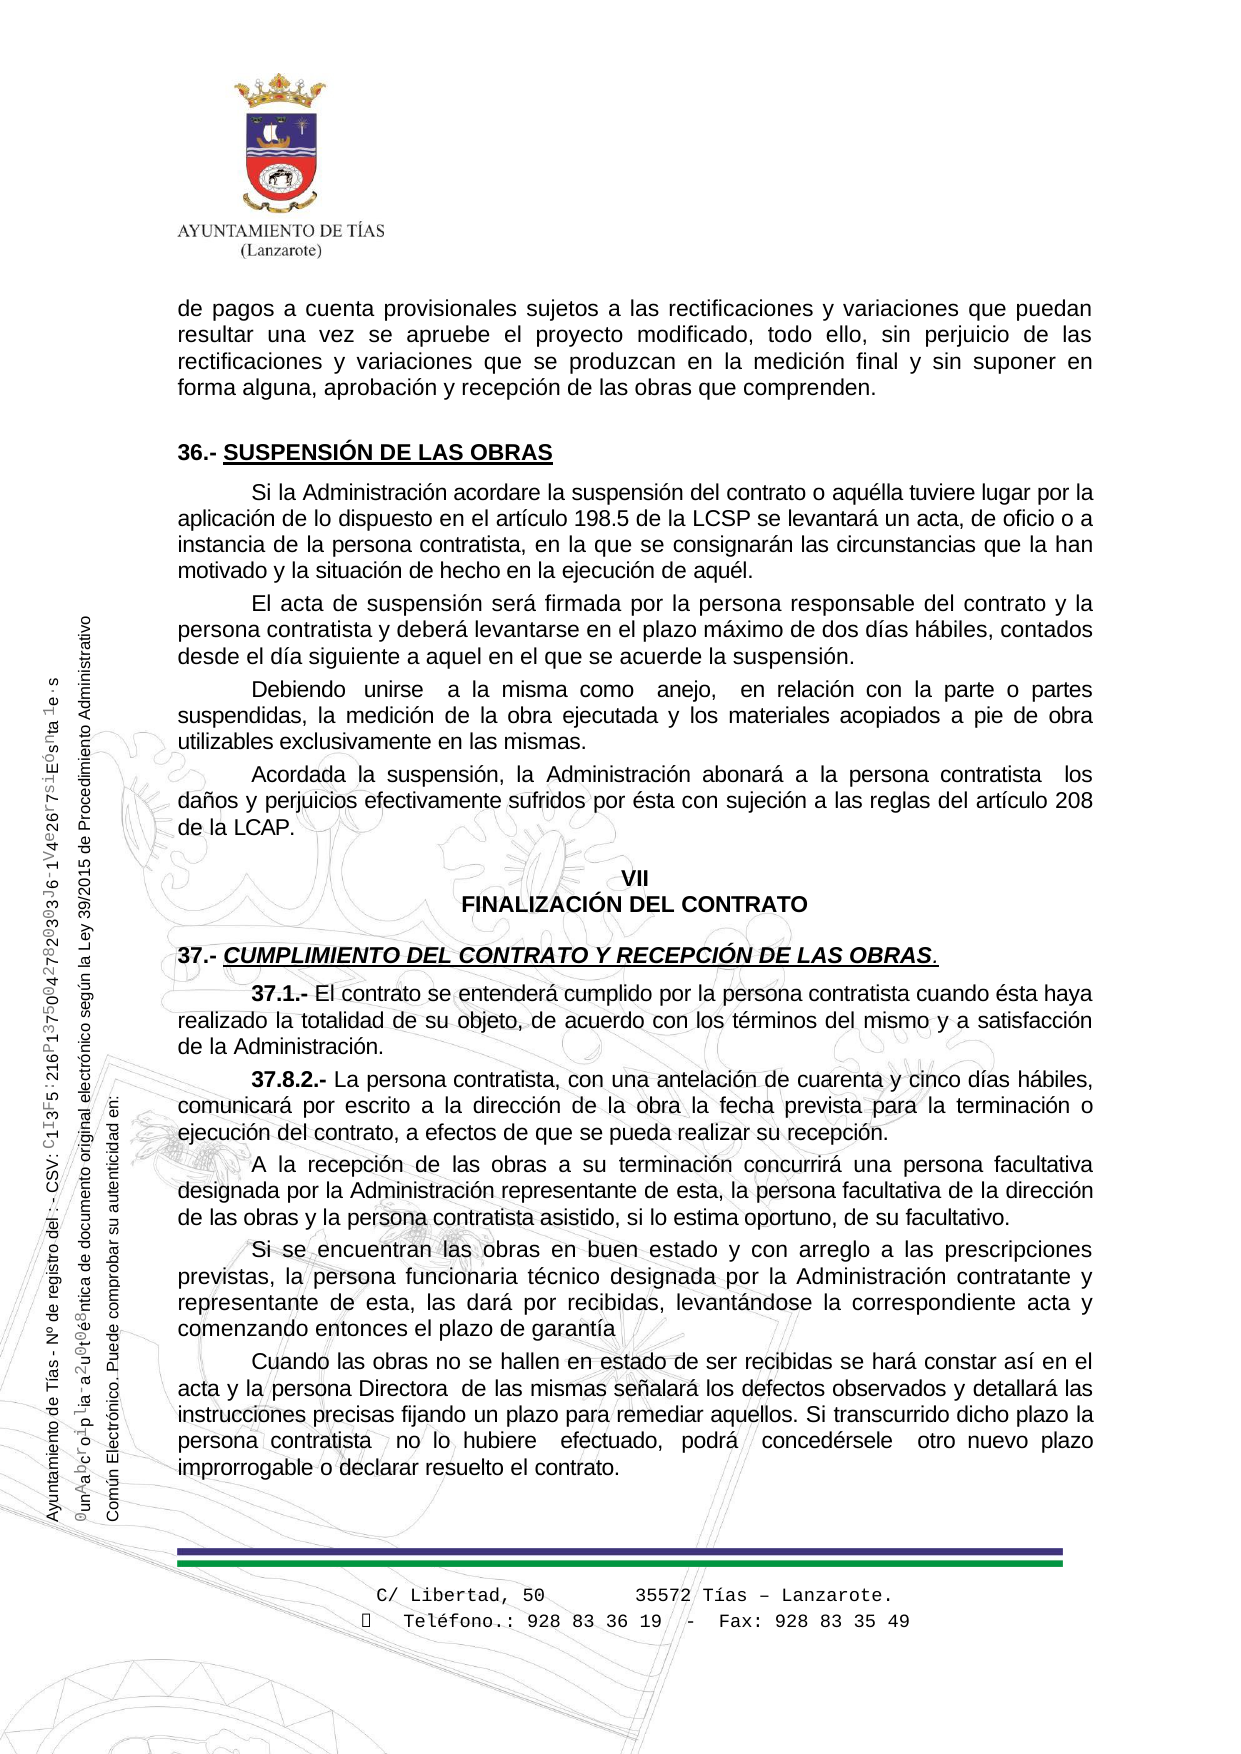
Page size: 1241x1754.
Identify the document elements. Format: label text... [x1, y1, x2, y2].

text Cuando las obras no se hallen en estado de ser recibidas se hará constar así en el acta y la persona Directora de las mismas señalará los defectos observados y detallará las instrucciones precisas fijando un plazo para remediar aquellos. Si transcurrido dicho plazo la persona contratista no lo hubiere efectuado, podrá concedérsele otro nuevo plazo improrrogable o declarar resuelto el contrato. [177, 1348, 1093, 1480]
subtitle 36.- SUSPENSIÓN DE LAS OBRAS [177, 439, 1182, 466]
text 37.1.- El contrato se entenderá cumplido por la persona contratista cuando ésta haya realizado la totalidad de su objeto, de acuerdo con los términos del mismo y a satisfacción de la Administración. [177, 980, 1093, 1059]
text Si se encuentran las obras en buen estado y con arreglo a las prescripciones previstas, la persona funcionaria técnico designada por la Administración contratante y representante de esta, las dará por recibidas, levantándose la correspondiente acta y comenzando entonces el plazo de garantía [177, 1236, 1093, 1342]
text C/ Libertad, 50 35572 Tías – Lanzarote. [162, 1586, 1107, 1607]
text A la recepción de las obras a su terminación concurrirá una persona facultativa designada por la Administración representante de esta, la persona facultativa de la dirección de las obras y la persona contratista asistido, si lo estima oportuno, de su facultativo. [177, 1151, 1093, 1230]
text Debiendo unirse a la misma como anejo, en relación con la parte o partes suspendidas, la medición de la obra ejecutada y los materiales acopiados a pie de obra utilizables exclusivamente en las mismas. [177, 676, 1093, 754]
text 37.- CUMPLIMIENTO DEL CONTRATO Y RECEPCIÓN DE LAS OBRAS. [177, 942, 1182, 968]
picture [177, 73, 384, 259]
picture [0, 728, 1063, 1754]
text de pagos a cuenta provisionales sujetos a las rectificaciones y variaciones que puedan resultar una vez se apruebe el proyecto modificado, todo ello, sin perjuicio de las rectificaciones y variaciones que se produzcan en la medición final y sin suponer en forma alguna, aprobación y recepción de las obras que comprenden. [177, 295, 1093, 400]
text El acta de suspensión será firmada por la persona responsable del contrato y la persona contratista y deberá levantarse en el plazo máximo de dos días hábiles, contados desde el día siguiente a aquel en el que se acuerde la suspensión. [177, 590, 1093, 669]
text Acordada la suspensión, la Administración abonará a la persona contratista los daños y perjuicios efectivamente sufridos por ésta con sujeción a las reglas del artículo 208 de la LCAP. [177, 761, 1093, 840]
text Si la Administración acordare la suspensión del contrato o aquélla tuviere lugar por la aplicación de lo dispuesto en el artículo 198.5 de la LCSP se levantará un acta, de oficio o a instancia de la persona contratista, en la que se consignarán las circunstancias que la han motivado y la situación de hecho en la ejecución de aquél. [177, 478, 1093, 584]
subtitle VII FINALIZACIÓN DEL CONTRATO [461, 865, 809, 917]
text  Teléfono.: 928 83 36 19 - Fax: 928 83 35 49 [162, 1607, 1108, 1633]
text 37.8.2.- La persona contratista, con una antelación de cuarenta y cinco días hábiles, comunicará por escrito a la dirección de la obra la fecha prevista para la terminación o ejecución del contrato, a efectos de que se pueda realizar su recepción. [177, 1066, 1093, 1145]
